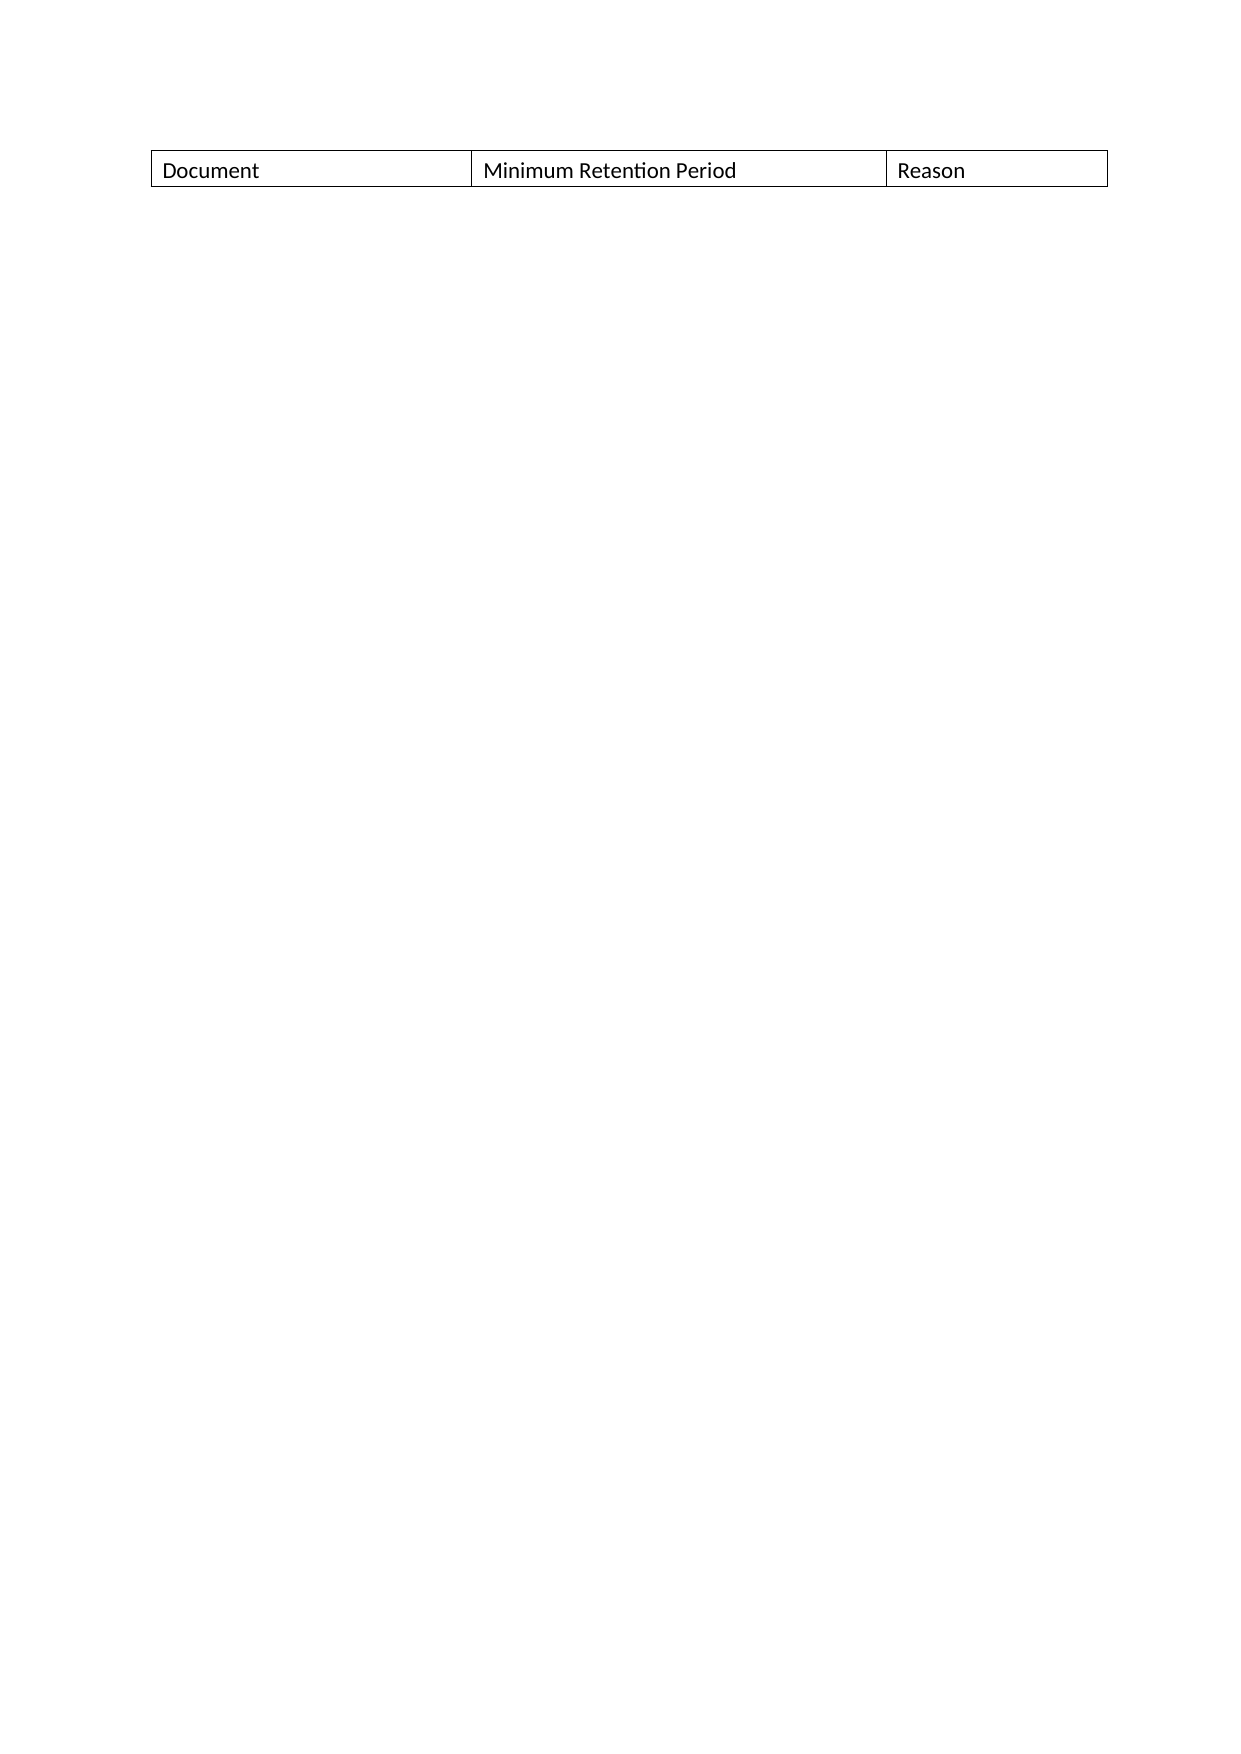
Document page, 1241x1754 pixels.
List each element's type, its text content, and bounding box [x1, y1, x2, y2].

table_header Reason [887, 151, 1107, 186]
table_header Document [152, 151, 471, 186]
table_header Minimum Retention Period [472, 151, 886, 186]
